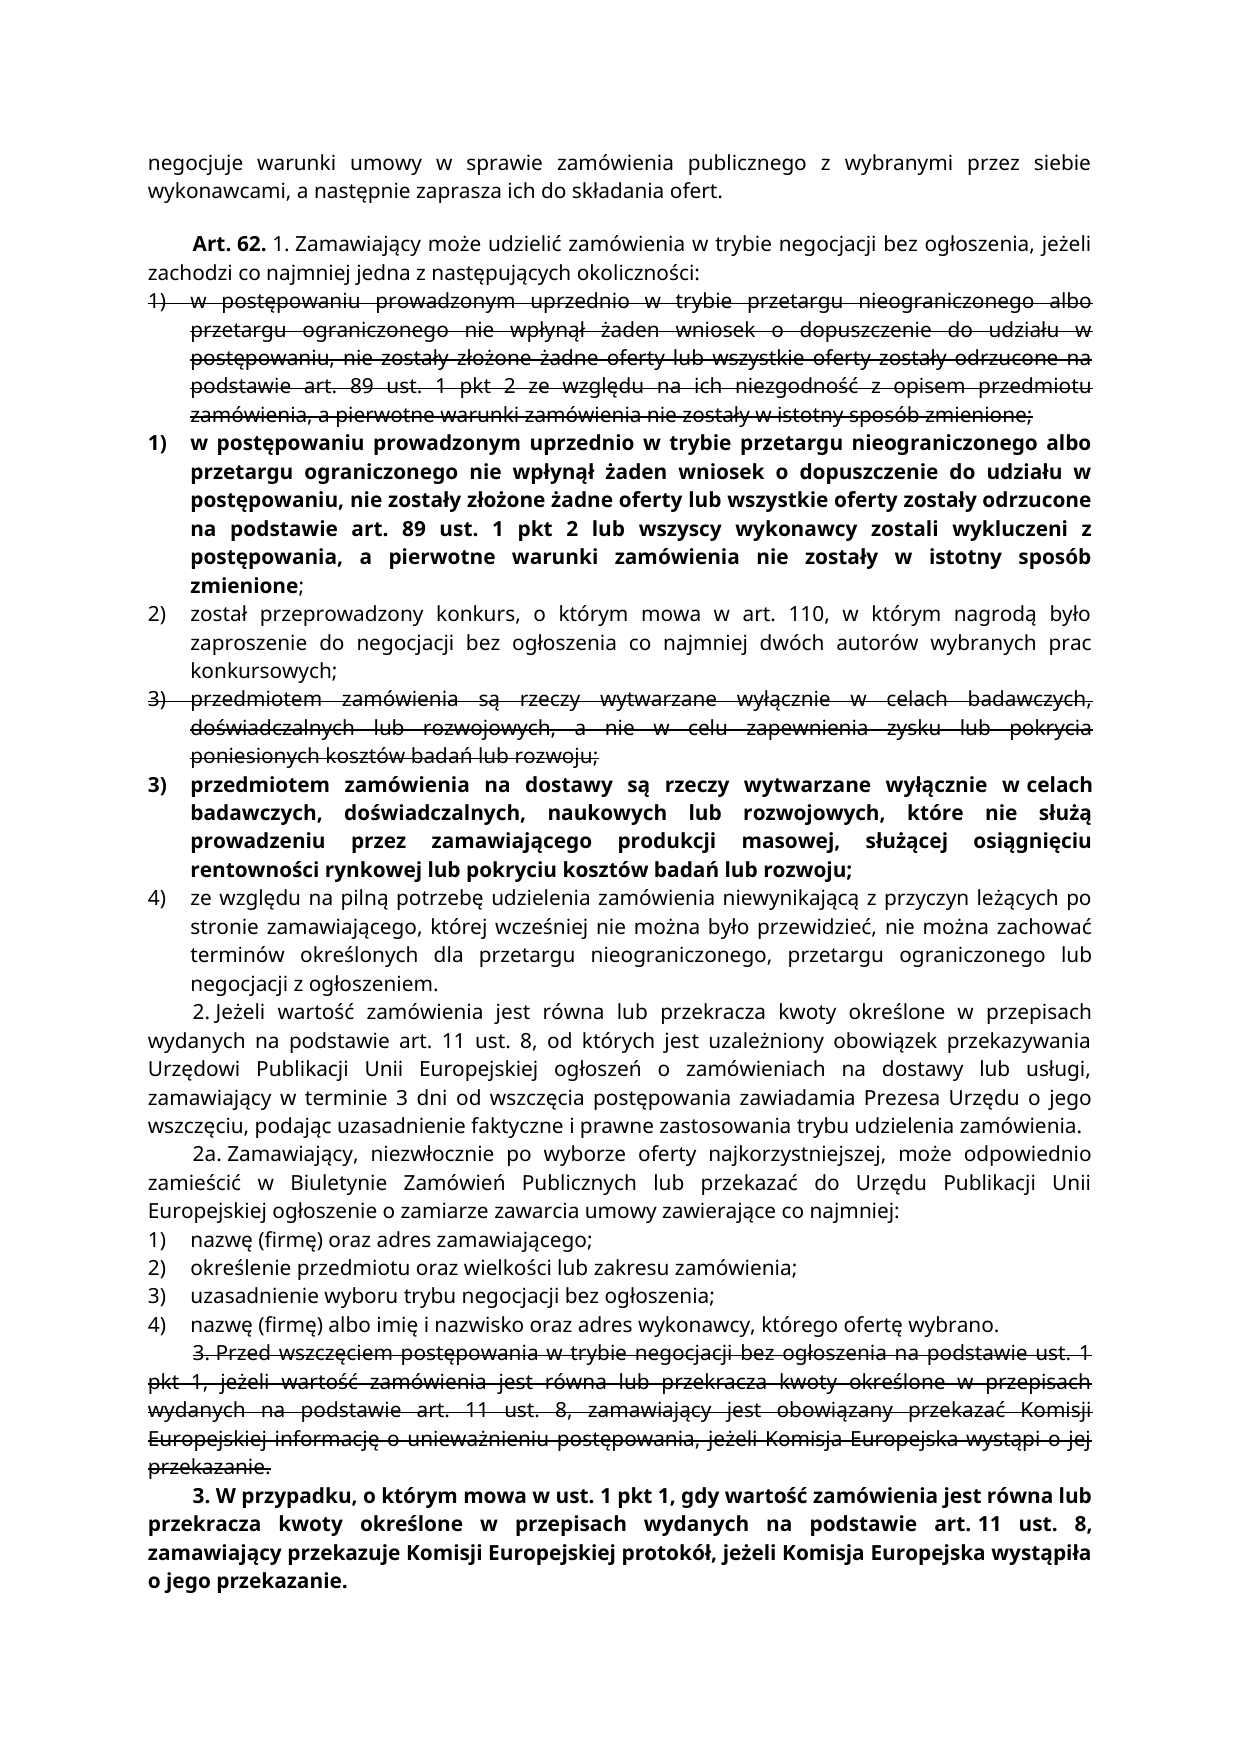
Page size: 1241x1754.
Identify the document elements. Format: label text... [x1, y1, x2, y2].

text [148, 148, 1093, 204]
text Art. 62. 1. Zamawiający może udzielić zamówienia w trybie negocjacji bez ogłoszenia, jeżeli zachodzi co najmniej jedna z następujących okoliczności: [148, 229, 1093, 286]
text 3) przedmiotem zamówienia są rzeczy wytwarzane wyłącznie w celach badawczych, doświadczalnych lub rozwojowych, a nie w celu zapewnienia zysku lub pokrycia poniesionych kosztów badań lub rozwoju; [148, 702, 1093, 770]
text 2. Jeżeli wartość zamówienia jest równa lub przekracza kwoty określone w przepisach wydanych na podstawie art. 11 ust. 8, od których jest uzależniony obowiązek przekazywania Urzędowi Publikacji Unii Europejskiej ogłoszeń o zamówieniach na dostawy lub usługi, zamawiający w terminie 3 dni od wszczęcia postępowania zawiadamia Prezesa Urzędu o jego wszczęciu, podając uzasadnienie faktyczne i prawne zastosowania trybu udzielenia zamówienia. [148, 997, 1093, 1139]
text 1) w postępowaniu prowadzonym uprzednio w trybie przetargu nieograniczonego albo przetargu ograniczonego nie wpłynął żaden wniosek o dopuszczenie do udziału w postępowaniu, nie zostały złożone żadne oferty lub wszystkie oferty zostały odrzucone na podstawie art. 89 ust. 1 pkt 2 lub wszyscy wykonawcy zostali wykluczeni z postępowania, a pierwotne warunki zamówienia nie zostały w istotny sposób zmienione; [148, 428, 1093, 599]
text 3) uzasadnienie wyboru trybu negocjacji bez ogłoszenia; [148, 1282, 1093, 1310]
text 1) w postępowaniu prowadzonym uprzednio w trybie przetargu nieograniczonego albo przetargu ograniczonego nie wpłynął żaden wniosek o dopuszczenie do udziału w postępowaniu, nie zostały złożone żadne oferty lub wszystkie oferty zostały odrzucone na podstawie art. 89 ust. 1 pkt 2 ze względu na ich niezgodność z opisem przedmiotu zamówienia, a pierwotne warunki zamówienia nie zostały w istotny sposób zmienione; [148, 304, 1093, 428]
text 2a. Zamawiający, niezwłocznie po wyborze oferty najkorzystniejszej, może odpowiednio zamieścić w Biuletynie Zamówień Publicznych lub przekazać do Urzędu Publikacji Unii Europejskiej ogłoszenie o zamiarze zawarcia umowy zawierające co najmniej: [148, 1139, 1093, 1225]
text 2) został przeprowadzony konkurs, o którym mowa w art. 110, w którym nagrodą było zaproszenie do negocjacji bez ogłoszenia co najmniej dwóch autorów wybranych prac konkursowych; [148, 599, 1093, 684]
text 1) nazwę (firmę) oraz adres zamawiającego; [148, 1225, 1093, 1253]
text 3) przedmiotem zamówienia są rzeczy wytwarzane wyłącznie w celach badawczych, doświadczalnych lub rozwojowych, a nie w celu zapewnienia zysku lub pokrycia poniesionych kosztów badań lub rozwoju; [148, 684, 1093, 701]
text 3. Przed wszczęciem postępowania w trybie negocjacji bez ogłoszenia na podstawie ust. 1 pkt 1, jeżeli wartość zamówienia jest równa lub przekracza kwoty określone w przepisach wydanych na podstawie art. 11 ust. 8, zamawiający jest obowiązany przekazać Komisji Europejskiej informację o unieważnieniu postępowania, jeżeli Komisja Europejska wystąpi o jej przekazanie. [148, 1338, 1093, 1412]
text 3. W przypadku, o którym mowa w ust. 1 pkt 1, gdy wartość zamówienia jest równa lub przekracza kwoty określone w przepisach wydanych na podstawie art. 11 ust. 8, zamawiający przekazuje Komisji Europejskiej protokół, jeżeli Komisja Europejska wystąpiła o jego przekazanie. [148, 1481, 1093, 1594]
text 3. Przed wszczęciem postępowania w trybie negocjacji bez ogłoszenia na podstawie ust. 1 pkt 1, jeżeli wartość zamówienia jest równa lub przekracza kwoty określone w przepisach wydanych na podstawie art. 11 ust. 8, zamawiający jest obowiązany przekazać Komisji Europejskiej informację o unieważnieniu postępowania, jeżeli Komisja Europejska wystąpi o jej przekazanie. [148, 1413, 1093, 1481]
text 2) określenie przedmiotu oraz wielkości lub zakresu zamówienia; [148, 1253, 1093, 1282]
text 3) przedmiotem zamówienia na dostawy są rzeczy wytwarzane wyłącznie w celach badawczych, doświadczalnych, naukowych lub rozwojowych, które nie służą prowadzeniu przez zamawiającego produkcji masowej, służącej osiągnięciu rentowności rynkowej lub pokryciu kosztów badań lub rozwoju; [148, 770, 1093, 883]
text 4) nazwę (firmę) albo imię i nazwisko oraz adres wykonawcy, którego ofertę wybrano. [148, 1310, 1093, 1338]
text 4) ze względu na pilną potrzebę udzielenia zamówienia niewynikającą z przyczyn leżących po stronie zamawiającego, której wcześniej nie można było przewidzieć, nie można zachować terminów określonych dla przetargu nieograniczonego, przetargu ograniczonego lub negocjacji z ogłoszeniem. [148, 883, 1093, 997]
